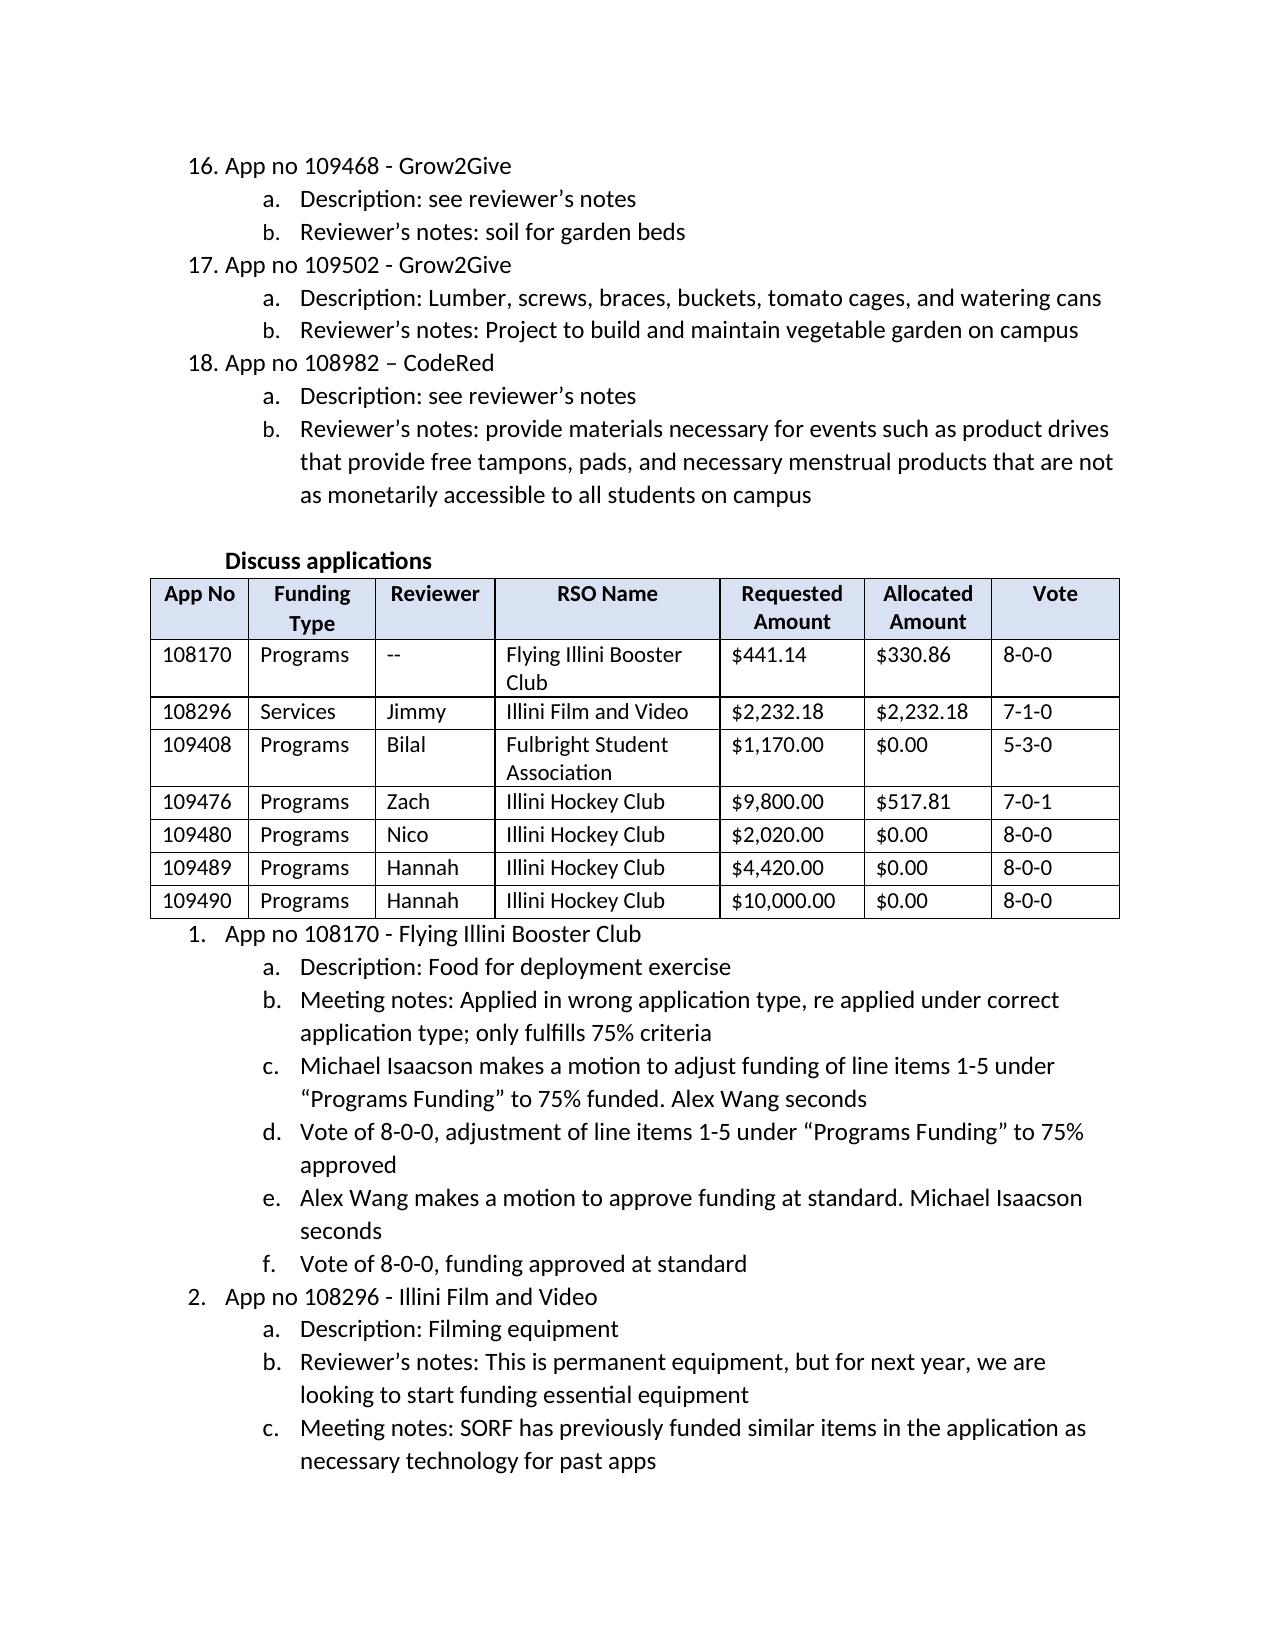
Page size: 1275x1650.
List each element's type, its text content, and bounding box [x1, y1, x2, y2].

text Discuss applications [150, 545, 1125, 576]
table_cell 109476 [151, 787, 248, 819]
list Description: see reviewer’s notes [262, 183, 1125, 213]
list Vote of 8-0-0, funding approved at standard [262, 1248, 1125, 1278]
table_header Vote [992, 579, 1119, 639]
list App no 109502 - Grow2Give [187, 249, 1125, 279]
table_cell Hannah [376, 886, 494, 917]
list Description: Lumber, screws, braces, buckets, tomato cages, and watering cans [262, 282, 1125, 312]
table_cell 8-0-0 [992, 886, 1119, 917]
table_cell 108296 [151, 698, 248, 729]
table_cell $9,800.00 [721, 787, 864, 819]
list Vote of 8-0-0, adjustment of line items 1-5 under “Programs Funding” to 75% approved [262, 1116, 1125, 1179]
table_cell $1,170.00 [721, 730, 864, 786]
table_cell Illini Hockey Club [496, 787, 719, 819]
table_cell Hannah [376, 853, 494, 885]
table_cell Illini Hockey Club [496, 886, 719, 917]
table_cell $2,020.00 [721, 820, 864, 852]
table_cell $4,420.00 [721, 853, 864, 885]
list Reviewer’s notes: provide materials necessary for events such as product drives that provide free tampons, pads, and necessary menstrual products that are not as monetarily accessible to all students on campus [262, 413, 1125, 510]
table_cell 109490 [151, 886, 248, 917]
list Reviewer’s notes: This is permanent equipment, but for next year, we are looking to start funding essential equipment [262, 1346, 1125, 1410]
table_cell $0.00 [865, 730, 991, 786]
table_cell $0.00 [865, 853, 991, 885]
list App no 108982 – CodeRed [187, 347, 1125, 378]
table_cell Programs [249, 820, 375, 852]
table_cell $441.14 [721, 640, 864, 696]
table_cell Fulbright Student Association [496, 730, 719, 786]
table_cell Jimmy [376, 698, 494, 729]
table_cell $0.00 [865, 886, 991, 917]
table_cell Illini Hockey Club [496, 853, 719, 885]
table_header Allocated Amount [865, 579, 991, 639]
table_cell -- [376, 640, 494, 696]
table_cell Nico [376, 820, 494, 852]
table_cell 109489 [151, 853, 248, 885]
table_cell 8-0-0 [992, 853, 1119, 885]
table_header Reviewer [376, 579, 494, 639]
table_cell 8-0-0 [992, 820, 1119, 852]
table_cell Programs [249, 787, 375, 819]
table_header App No [151, 579, 248, 639]
table_cell Services [249, 698, 375, 729]
table_cell Programs [249, 730, 375, 786]
table_header Requested Amount [721, 579, 864, 639]
table_cell Flying Illini Booster Club [496, 640, 719, 696]
table_cell Programs [249, 640, 375, 696]
table_cell $330.86 [865, 640, 991, 696]
table_cell 108170 [151, 640, 248, 696]
table_cell 5-3-0 [992, 730, 1119, 786]
table_cell 8-0-0 [992, 640, 1119, 696]
list App no 109468 - Grow2Give [187, 150, 1125, 181]
list Reviewer’s notes: soil for garden beds [262, 216, 1125, 246]
table_cell 109480 [151, 820, 248, 852]
list Meeting notes: SORF has previously funded similar items in the application as necessary technology for past apps [262, 1412, 1125, 1476]
table_cell Programs [249, 853, 375, 885]
list Alex Wang makes a motion to approve funding at standard. Michael Isaacson seconds [262, 1182, 1125, 1245]
table_cell $10,000.00 [721, 886, 864, 917]
table_cell Zach [376, 787, 494, 819]
table_cell $0.00 [865, 820, 991, 852]
list Meeting notes: Applied in wrong application type, re applied under correct application type; only fulfills 75% criteria [262, 984, 1125, 1048]
table_cell 7-0-1 [992, 787, 1119, 819]
table_cell $517.81 [865, 787, 991, 819]
list Michael Isaacson makes a motion to adjust funding of line items 1-5 under “Programs Funding” to 75% funded. Alex Wang seconds [262, 1050, 1125, 1114]
list Description: Filming equipment [262, 1313, 1125, 1344]
table_cell 7-1-0 [992, 698, 1119, 729]
table_cell Bilal [376, 730, 494, 786]
table_header Funding Type [249, 579, 375, 639]
list Description: see reviewer’s notes [262, 380, 1125, 411]
list App no 108296 - Illini Film and Video [187, 1281, 1125, 1311]
list Reviewer’s notes: Project to build and maintain vegetable garden on campus [262, 314, 1125, 345]
table_cell $2,232.18 [721, 698, 864, 729]
table_header RSO Name [496, 579, 719, 639]
table_cell Illini Film and Video [496, 698, 719, 729]
list Description: Food for deployment exercise [262, 951, 1125, 982]
list App no 108170 - Flying Illini Booster Club [187, 918, 1125, 949]
table_cell $2,232.18 [865, 698, 991, 729]
table_cell Programs [249, 886, 375, 917]
table_cell 109408 [151, 730, 248, 786]
table_cell Illini Hockey Club [496, 820, 719, 852]
